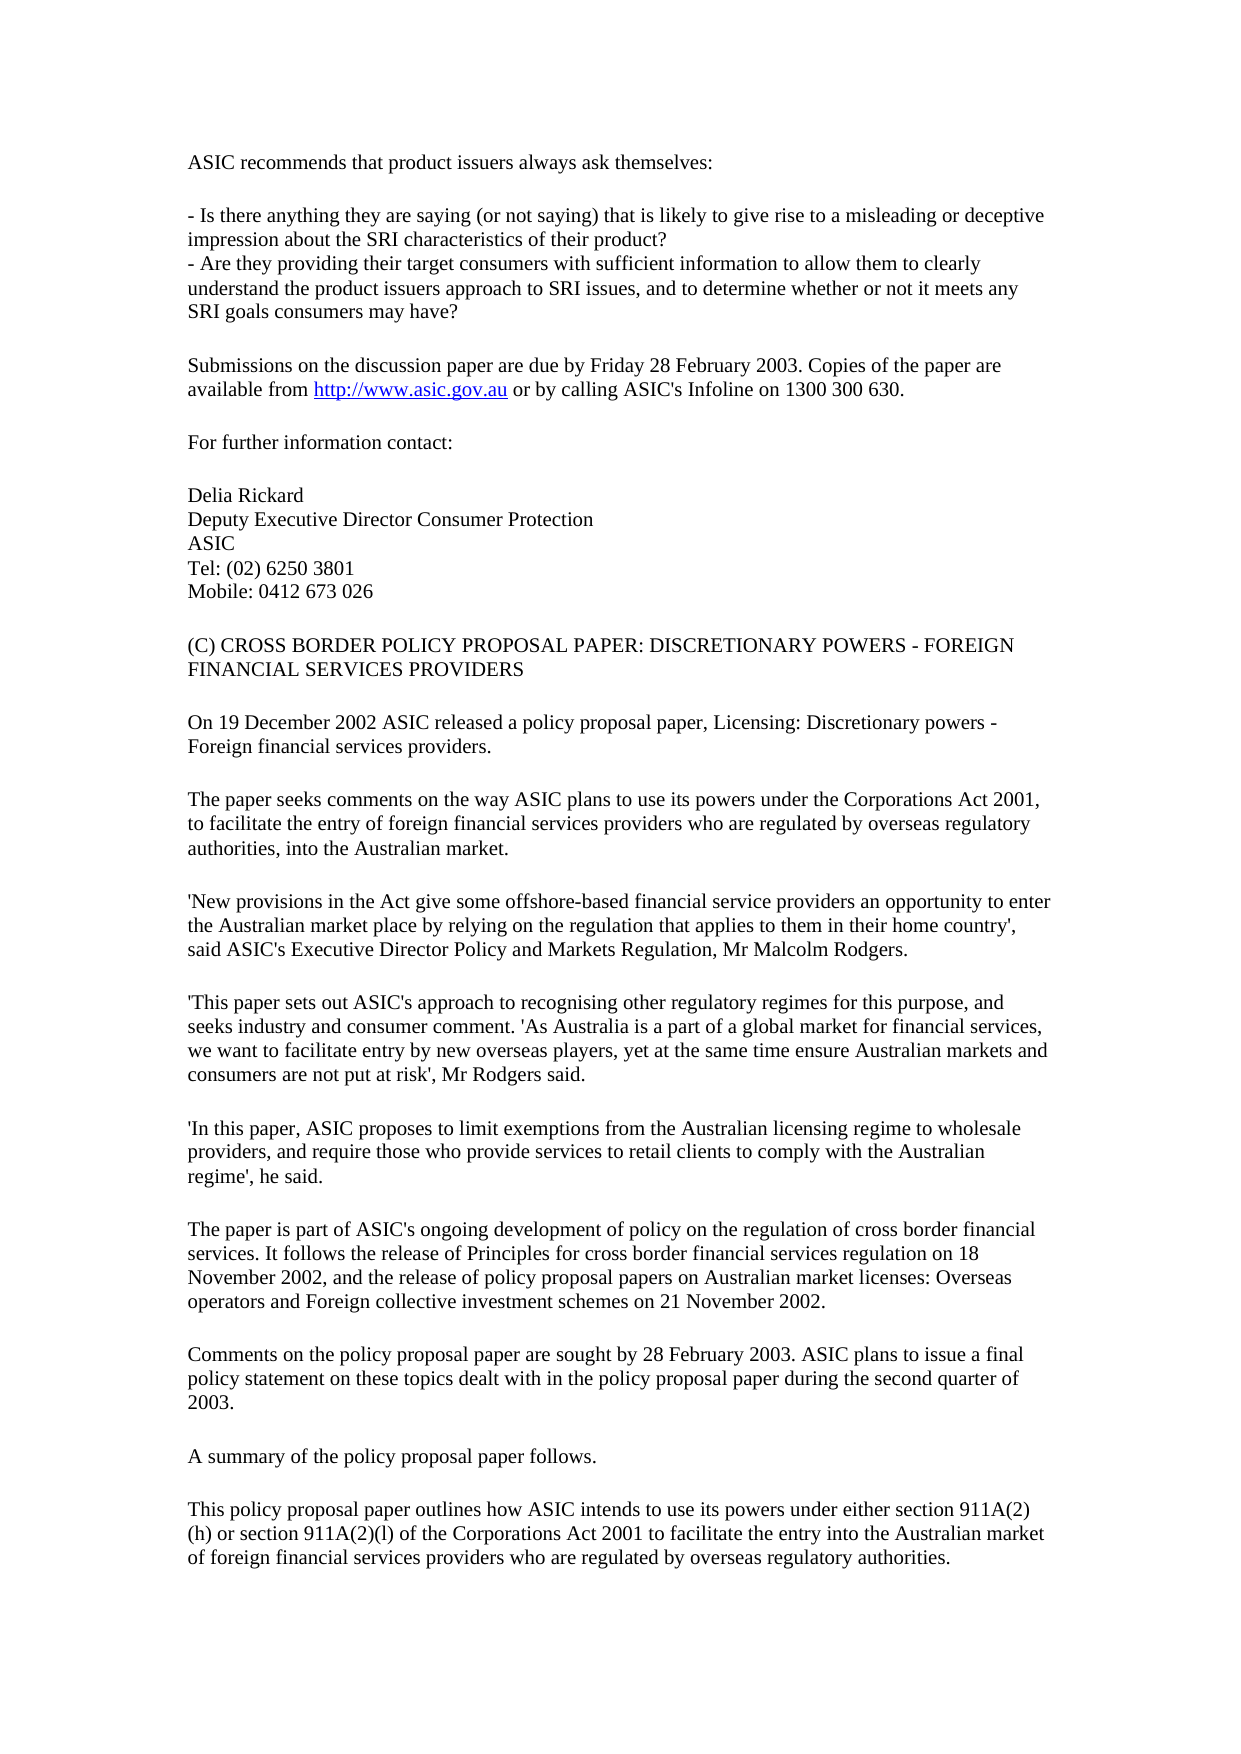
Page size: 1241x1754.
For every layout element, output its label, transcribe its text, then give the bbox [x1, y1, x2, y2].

text ASIC recommends that product issuers always ask themselves: [187, 150, 1053, 174]
text This policy proposal paper outlines how ASIC intends to use its powers under either section 911A(2)(h) or section 911A(2)(l) of the Corporations Act 2001 to facilitate the entry into the Australian market of foreign financial services providers who are regulated by overseas regulatory authorities. [187, 1497, 1053, 1569]
text For further information contact: [187, 430, 1053, 454]
text On 19 December 2002 ASIC released a policy proposal paper, Licensing: Discretionary powers - Foreign financial services providers. [187, 710, 1053, 758]
text Delia Rickard Deputy Executive Director Consumer Protection ASIC Tel: (02) 6250 3801 Mobile: 0412 673 026 [187, 483, 1053, 603]
text Submissions on the discussion paper are due by Friday 28 February 2003. Copies of the paper are available from http://www.asic.gov.au or by calling ASIC's Infoline on 1300 300 630. [187, 353, 1053, 401]
text 'New provisions in the Act give some offshore-based financial service providers an opportunity to enter the Australian market place by relying on the regulation that applies to them in their home country', said ASIC's Executive Director Policy and Markets Regulation, Mr Malcolm Rodgers. [187, 889, 1053, 961]
text 'In this paper, ASIC proposes to limit exemptions from the Australian licensing regime to wholesale providers, and require those who provide services to retail clients to comply with the Australian regime', he said. [187, 1115, 1053, 1188]
text A summary of the policy proposal paper follows. [187, 1443, 1053, 1468]
text The paper seeks comments on the way ASIC plans to use its powers under the Corporations Act 2001, to facilitate the entry of foreign financial services providers who are regulated by overseas regulatory authorities, into the Australian market. [187, 787, 1053, 859]
text Comments on the policy proposal paper are sought by 28 February 2003. ASIC plans to issue a final policy statement on these topics dealt with in the policy proposal paper during the second quarter of 2003. [187, 1342, 1053, 1414]
text The paper is part of ASIC's ongoing development of policy on the regulation of cross border financial services. It follows the release of Principles for cross border financial services regulation on 18 November 2002, and the release of policy proposal papers on Australian market licenses: Overseas operators and Foreign collective investment schemes on 21 November 2002. [187, 1217, 1053, 1313]
text (C) CROSS BORDER POLICY PROPOSAL PAPER: DISCRETIONARY POWERS - FOREIGN FINANCIAL SERVICES PROVIDERS [187, 633, 1053, 681]
text - Is there anything they are saying (or not saying) that is likely to give rise to a misleading or deceptive impression about the SRI characteristics of their product? - Are they providing their target consumers with sufficient information to allow them to clearly understand the product issuers approach to SRI issues, and to determine whether or not it meets any SRI goals consumers may have? [187, 203, 1053, 323]
text 'This paper sets out ASIC's approach to recognising other regulatory regimes for this purpose, and seeks industry and consumer comment. 'As Australia is a part of a global market for financial services, we want to facilitate entry by new overseas players, yet at the same time ensure Australian markets and consumers are not put at risk', Mr Rodgers said. [187, 990, 1053, 1086]
